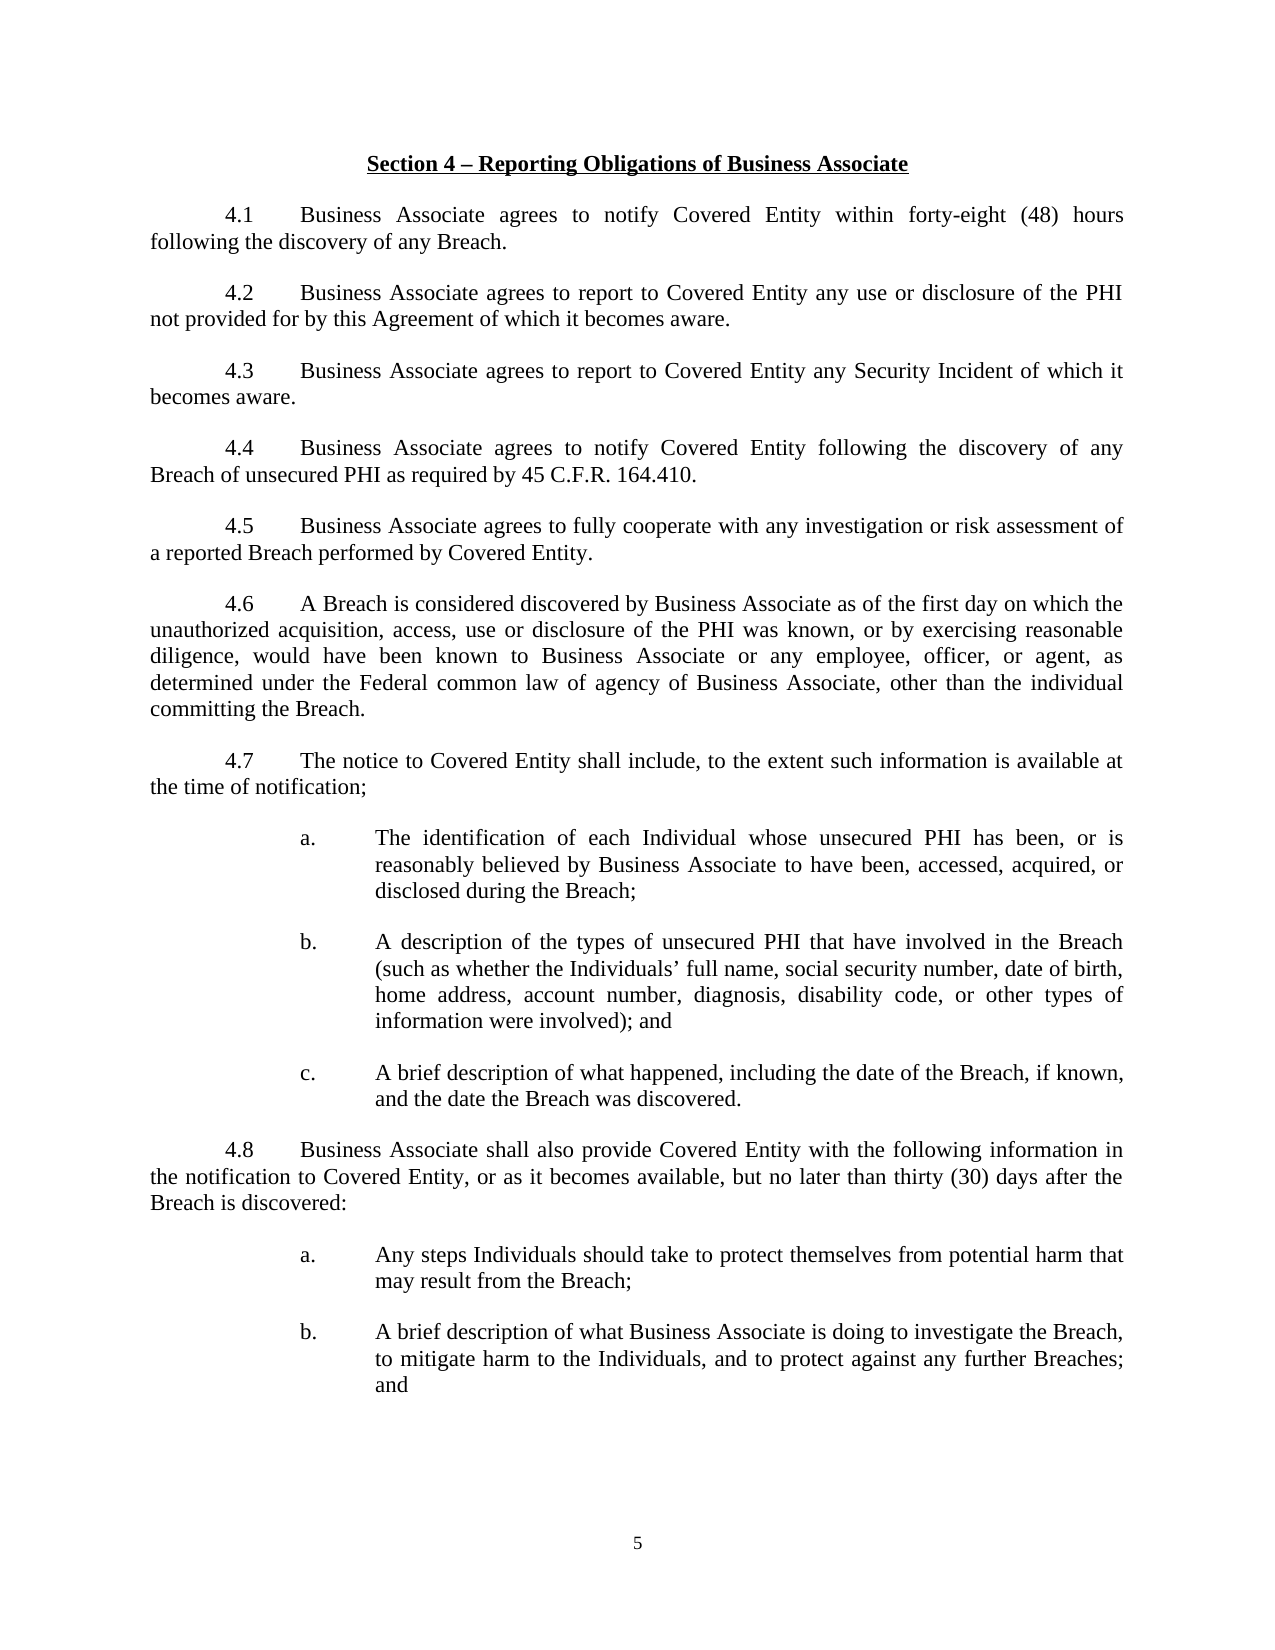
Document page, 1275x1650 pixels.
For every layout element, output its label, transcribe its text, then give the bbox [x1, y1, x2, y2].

subtitle A brief description of what Business Associate is doing to investigate the Breach, to mitigate harm to the Individuals, and to protect against any further Breaches; and [300, 1318, 1125, 1397]
subtitle Business Associate agrees to report to Covered Entity any use or disclosure of the PHI not provided for by this Agreement of which it becomes aware. [150, 279, 1125, 332]
subtitle A Breach is considered discovered by Business Associate as of the first day on which the unauthorized acquisition, access, use or disclosure of the PHI was known, or by exercising reasonable diligence, would have been known to Business Associate or any employee, officer, or agent, as determined under the Federal common law of agency of Business Associate, other than the individual committing the Breach. [150, 590, 1125, 722]
subtitle A brief description of what happened, including the date of the Breach, if known, and the date the Breach was discovered. [300, 1059, 1125, 1112]
subtitle The notice to Covered Entity shall include, to the extent such information is available at the time of notification; [150, 747, 1125, 799]
subtitle The identification of each Individual whose unsecured PHI has been, or is reasonably believed by Business Associate to have been, accessed, acquired, or disclosed during the Breach; [300, 824, 1125, 903]
subtitle Business Associate agrees to report to Covered Entity any Security Incident of which it becomes aware. [150, 357, 1125, 409]
subtitle A description of the types of unsecured PHI that have involved in the Breach (such as whether the Individuals’ full name, social security number, date of birth, home address, account number, diagnosis, disability code, or other types of information were involved); and [300, 928, 1125, 1034]
subtitle Business Associate agrees to notify Covered Entity following the discovery of any Breach of unsecured PHI as required by 45 C.F.R. 164.410. [150, 434, 1125, 487]
subtitle Business Associate agrees to fully cooperate with any investigation or risk assessment of a reported Breach performed by Covered Entity. [150, 512, 1125, 565]
subtitle Business Associate shall also provide Covered Entity with the following information in the notification to Covered Entity, or as it becomes available, but no later than thirty (30) days after the Breach is discovered: [150, 1137, 1125, 1216]
subtitle – Reporting Obligations of Business Associate [150, 150, 1125, 176]
subtitle Any steps Individuals should take to protect themselves from potential harm that may result from the Breach; [300, 1241, 1125, 1293]
subtitle Business Associate agrees to notify Covered Entity within forty-eight (48) hours following the discovery of any Breach. [150, 201, 1125, 254]
